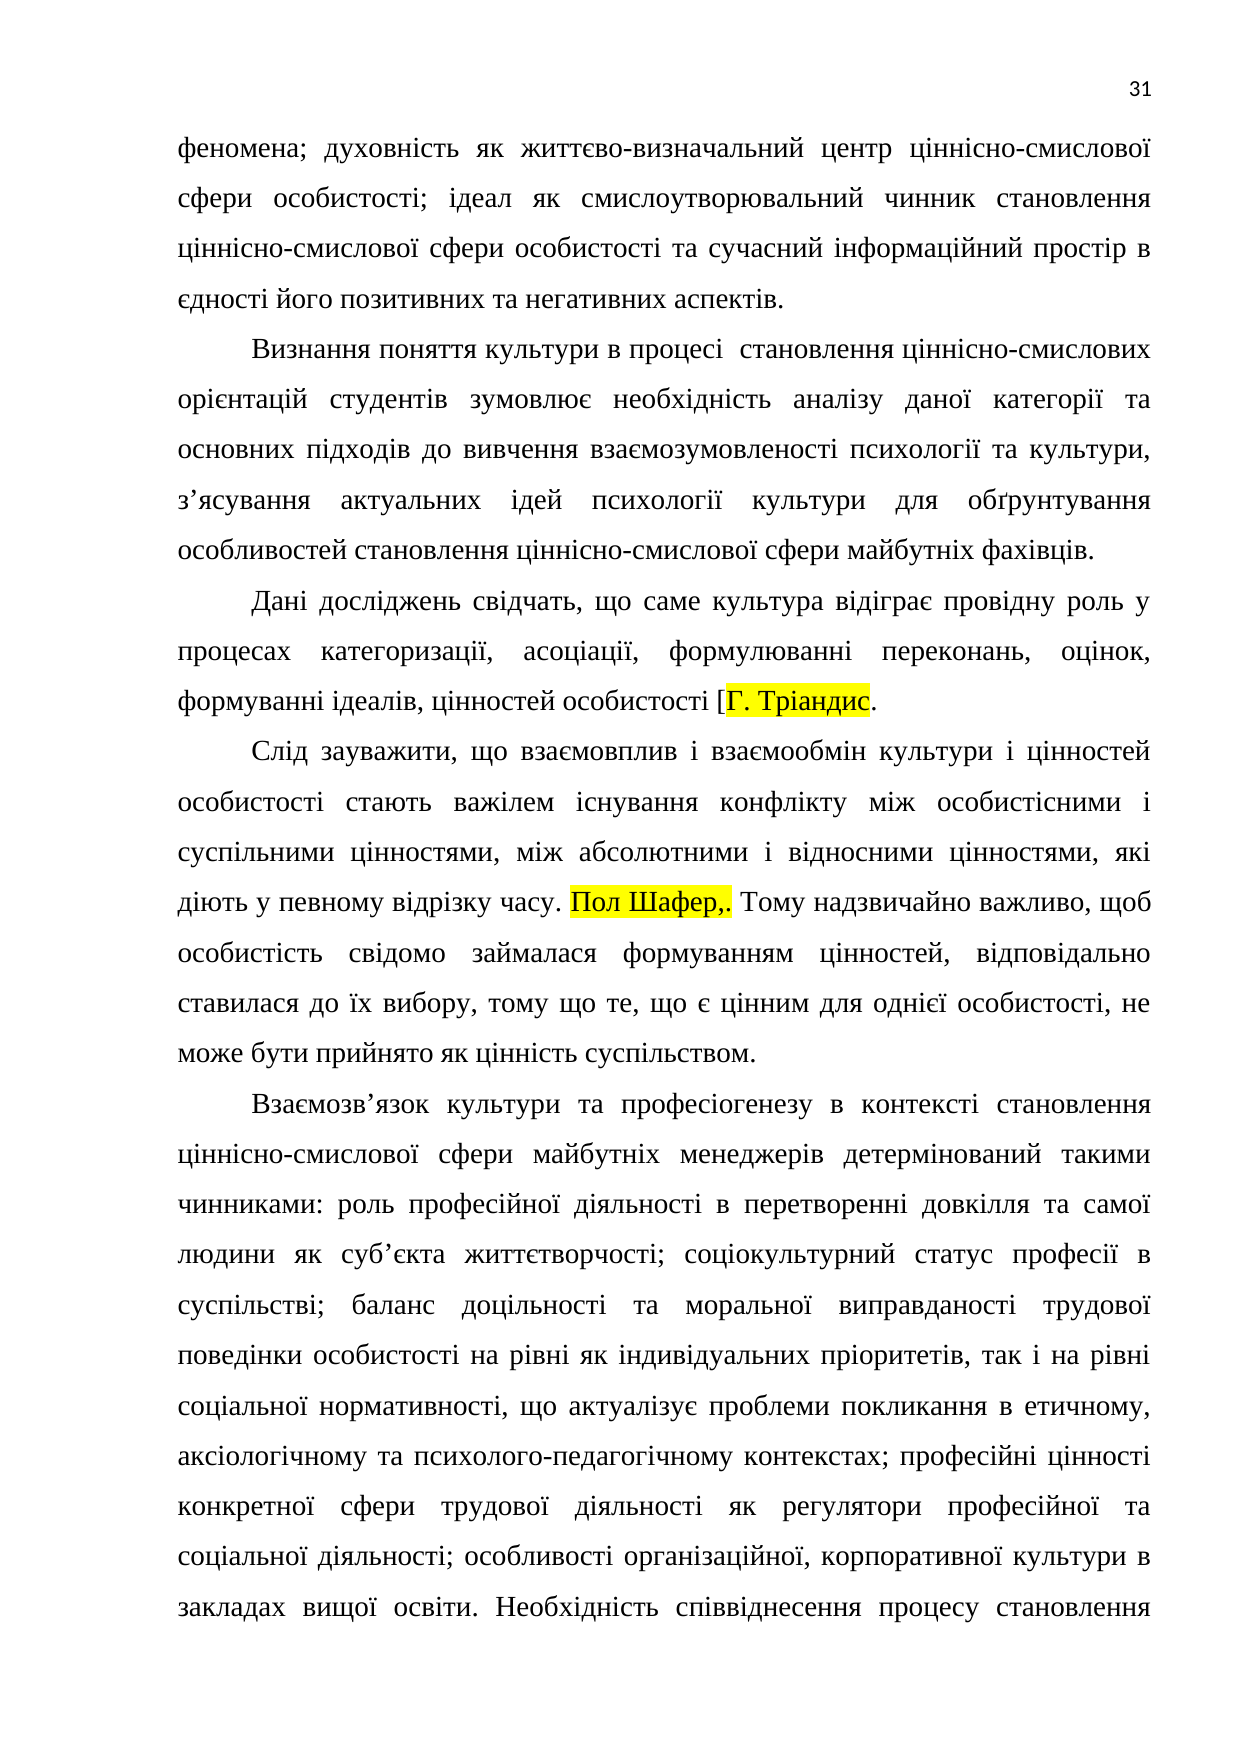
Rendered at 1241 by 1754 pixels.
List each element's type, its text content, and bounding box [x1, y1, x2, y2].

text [177, 130, 1152, 314]
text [177, 1086, 1152, 1622]
text Слід зауважити, що взаємовплив і взаємообмін культури і цінностей особистості стають важілем існування конфлікту між особистісними і суспільними цінностями, між абсолютними і відносними цінностями, які діють у певному відрізку часу. Пол Шафер,. Тому надзвичайно важливо, щоб особистість свідомо займалася формуванням цінностей, відповідально ставилася до їх вибору, тому що те, що є цінним для однієї особистості, не може бути прийнято як цінність суспільством. [177, 733, 1152, 1069]
text Дані досліджень свідчать, що саме культура відіграє провідну роль у процесах категоризації, асоціації, формулюванні переконань, оцінок, формуванні ідеалів, цінностей особистості [Г. Тріандис. [177, 583, 1152, 717]
text Визнання поняття культури в процесі становлення ціннісно-смислових орієнтацій студентів зумовлює необхідність аналізу даної категорії та основних підходів до вивчення взаємозумовленості психології та культури, з’ясування актуальних ідей психології культури для обґрунтування особливостей становлення ціннісно-смислової сфери майбутніх фахівців. [177, 331, 1152, 566]
